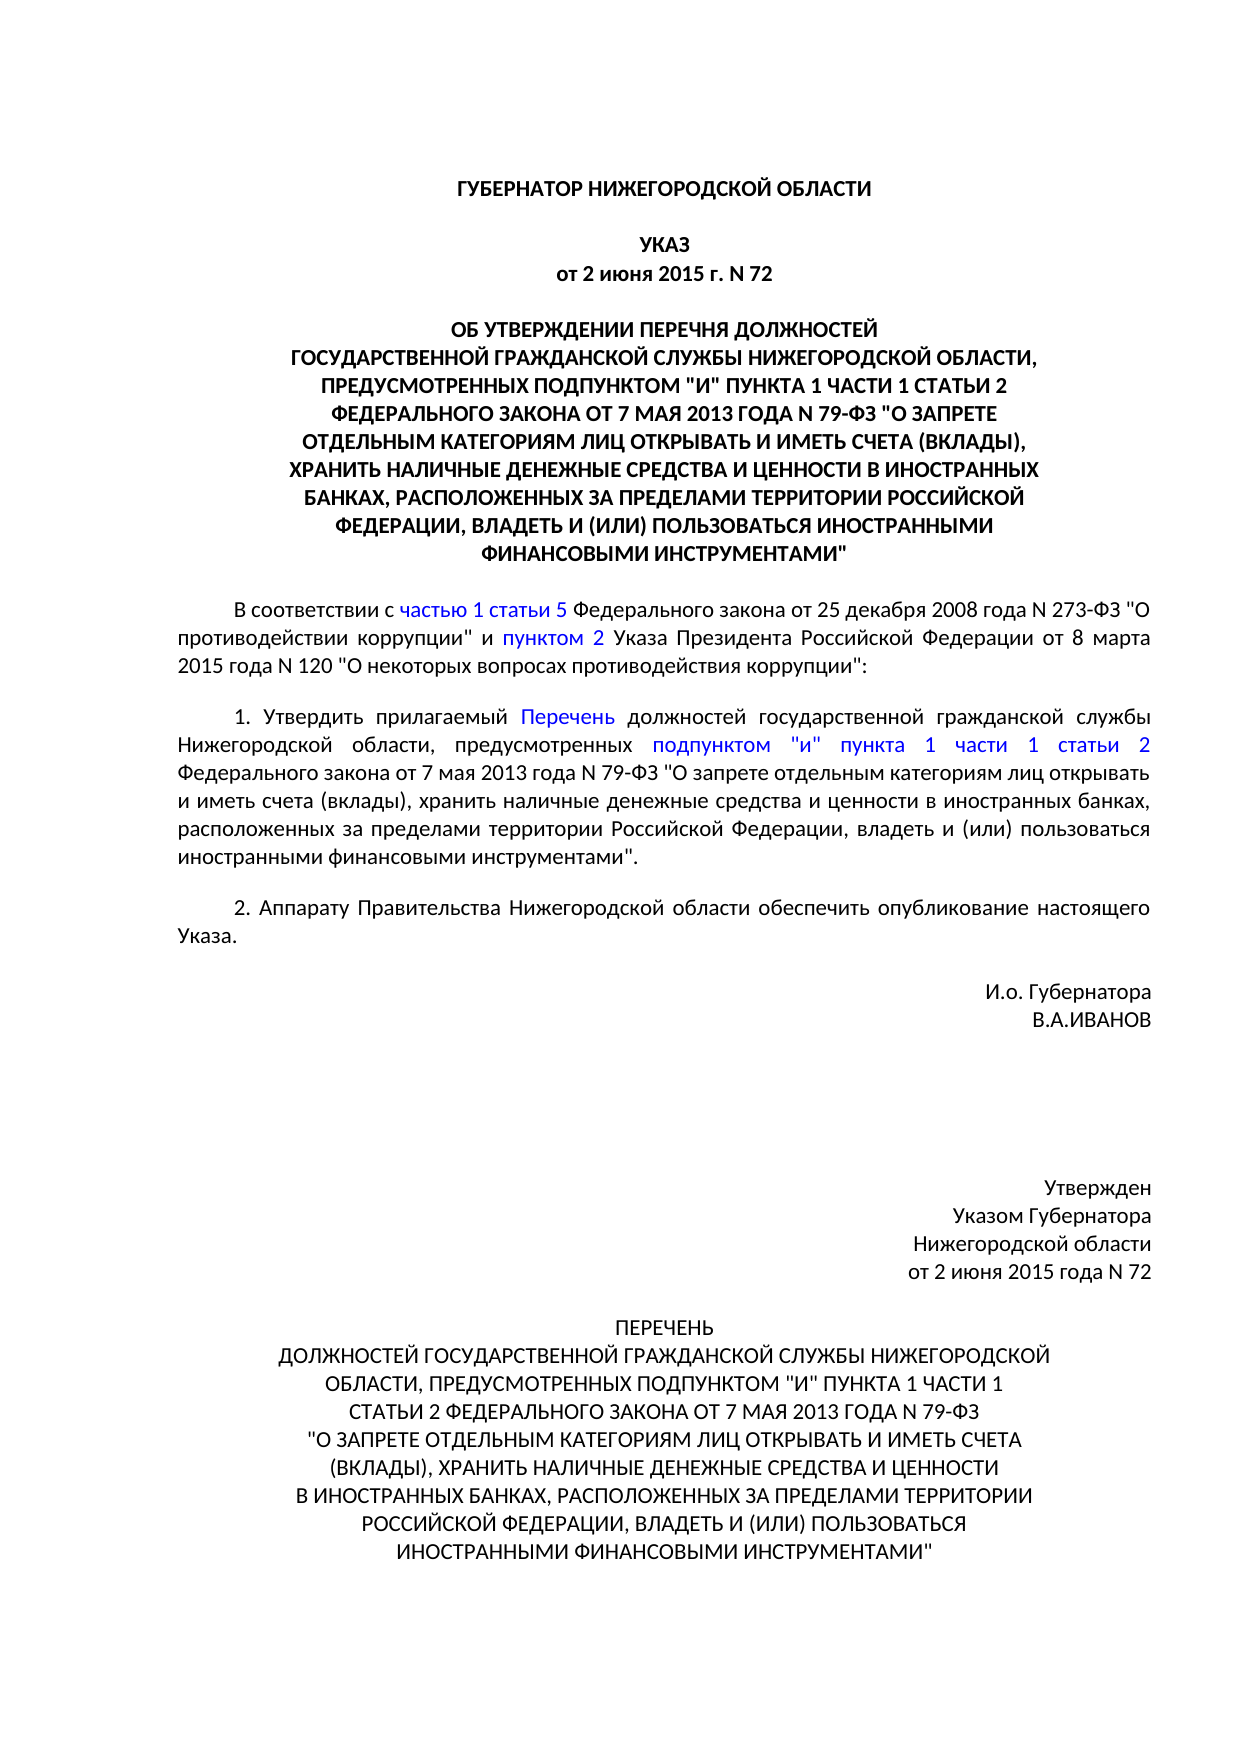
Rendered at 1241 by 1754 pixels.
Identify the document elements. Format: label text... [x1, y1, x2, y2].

text И.о. Губернатора [177, 977, 1152, 1005]
text "О ЗАПРЕТЕ ОТДЕЛЬНЫМ КАТЕГОРИЯМ ЛИЦ ОТКРЫВАТЬ И ИМЕТЬ СЧЕТА [177, 1425, 1152, 1453]
title ФЕДЕРАЦИИ, ВЛАДЕТЬ И (ИЛИ) ПОЛЬЗОВАТЬСЯ ИНОСТРАННЫМИ [177, 511, 1152, 539]
text 2. Аппарату Правительства Нижегородской области обеспечить опубликование настоящего Указа. [177, 893, 1152, 949]
text 1. Утвердить прилагаемый Перечень должностей государственной гражданской службы Нижегородской области, предусмотренных подпунктом "и" пункта 1 части 1 статьи 2 Федерального закона от 7 мая 2013 года N 79-ФЗ "О запрете отдельным категориям лиц открывать и иметь счета (вклады), хранить наличные денежные средства и ценности в иностранных банках, расположенных за пределами территории Российской Федерации, владеть и (или) пользоваться иностранными финансовыми инструментами". [177, 702, 1152, 870]
text от 2 июня 2015 года N 72 [177, 1257, 1152, 1285]
title УКАЗ [177, 231, 1152, 259]
title ГОСУДАРСТВЕННОЙ ГРАЖДАНСКОЙ СЛУЖБЫ НИЖЕГОРОДСКОЙ ОБЛАСТИ, [177, 343, 1152, 371]
text РОССИЙСКОЙ ФЕДЕРАЦИИ, ВЛАДЕТЬ И (ИЛИ) ПОЛЬЗОВАТЬСЯ [177, 1509, 1152, 1537]
title ФИНАНСОВЫМИ ИНСТРУМЕНТАМИ" [177, 539, 1152, 567]
title ПРЕДУСМОТРЕННЫХ ПОДПУНКТОМ "И" ПУНКТА 1 ЧАСТИ 1 СТАТЬИ 2 [177, 371, 1152, 399]
title ОБ УТВЕРЖДЕНИИ ПЕРЕЧНЯ ДОЛЖНОСТЕЙ [177, 315, 1152, 343]
text В.А.ИВАНОВ [177, 1005, 1152, 1033]
text Нижегородской области [177, 1229, 1152, 1257]
title ГУБЕРНАТОР НИЖЕГОРОДСКОЙ ОБЛАСТИ [177, 174, 1152, 203]
text В соответствии с частью 1 статьи 5 Федерального закона от 25 декабря 2008 года N 273-ФЗ "О противодействии коррупции" и пунктом 2 Указа Президента Российской Федерации от 8 марта 2015 года N 120 "О некоторых вопросах противодействия коррупции": [177, 595, 1152, 679]
text ИНОСТРАННЫМИ ФИНАНСОВЫМИ ИНСТРУМЕНТАМИ" [177, 1537, 1152, 1565]
text ДОЛЖНОСТЕЙ ГОСУДАРСТВЕННОЙ ГРАЖДАНСКОЙ СЛУЖБЫ НИЖЕГОРОДСКОЙ [177, 1341, 1152, 1369]
text Утвержден [177, 1173, 1152, 1201]
title ХРАНИТЬ НАЛИЧНЫЕ ДЕНЕЖНЫЕ СРЕДСТВА И ЦЕННОСТИ В ИНОСТРАННЫХ [177, 455, 1152, 483]
title БАНКАХ, РАСПОЛОЖЕННЫХ ЗА ПРЕДЕЛАМИ ТЕРРИТОРИИ РОССИЙСКОЙ [177, 483, 1152, 511]
text (ВКЛАДЫ), ХРАНИТЬ НАЛИЧНЫЕ ДЕНЕЖНЫЕ СРЕДСТВА И ЦЕННОСТИ [177, 1453, 1152, 1481]
text СТАТЬИ 2 ФЕДЕРАЛЬНОГО ЗАКОНА ОТ 7 МАЯ 2013 ГОДА N 79-ФЗ [177, 1397, 1152, 1425]
title ФЕДЕРАЛЬНОГО ЗАКОНА ОТ 7 МАЯ 2013 ГОДА N 79-ФЗ "О ЗАПРЕТЕ [177, 399, 1152, 427]
text ОБЛАСТИ, ПРЕДУСМОТРЕННЫХ ПОДПУНКТОМ "И" ПУНКТА 1 ЧАСТИ 1 [177, 1369, 1152, 1397]
text В ИНОСТРАННЫХ БАНКАХ, РАСПОЛОЖЕННЫХ ЗА ПРЕДЕЛАМИ ТЕРРИТОРИИ [177, 1481, 1152, 1509]
text ПЕРЕЧЕНЬ [177, 1313, 1152, 1341]
text Указом Губернатора [177, 1201, 1152, 1229]
title ОТДЕЛЬНЫМ КАТЕГОРИЯМ ЛИЦ ОТКРЫВАТЬ И ИМЕТЬ СЧЕТА (ВКЛАДЫ), [177, 427, 1152, 455]
title от 2 июня 2015 г. N 72 [177, 259, 1152, 287]
